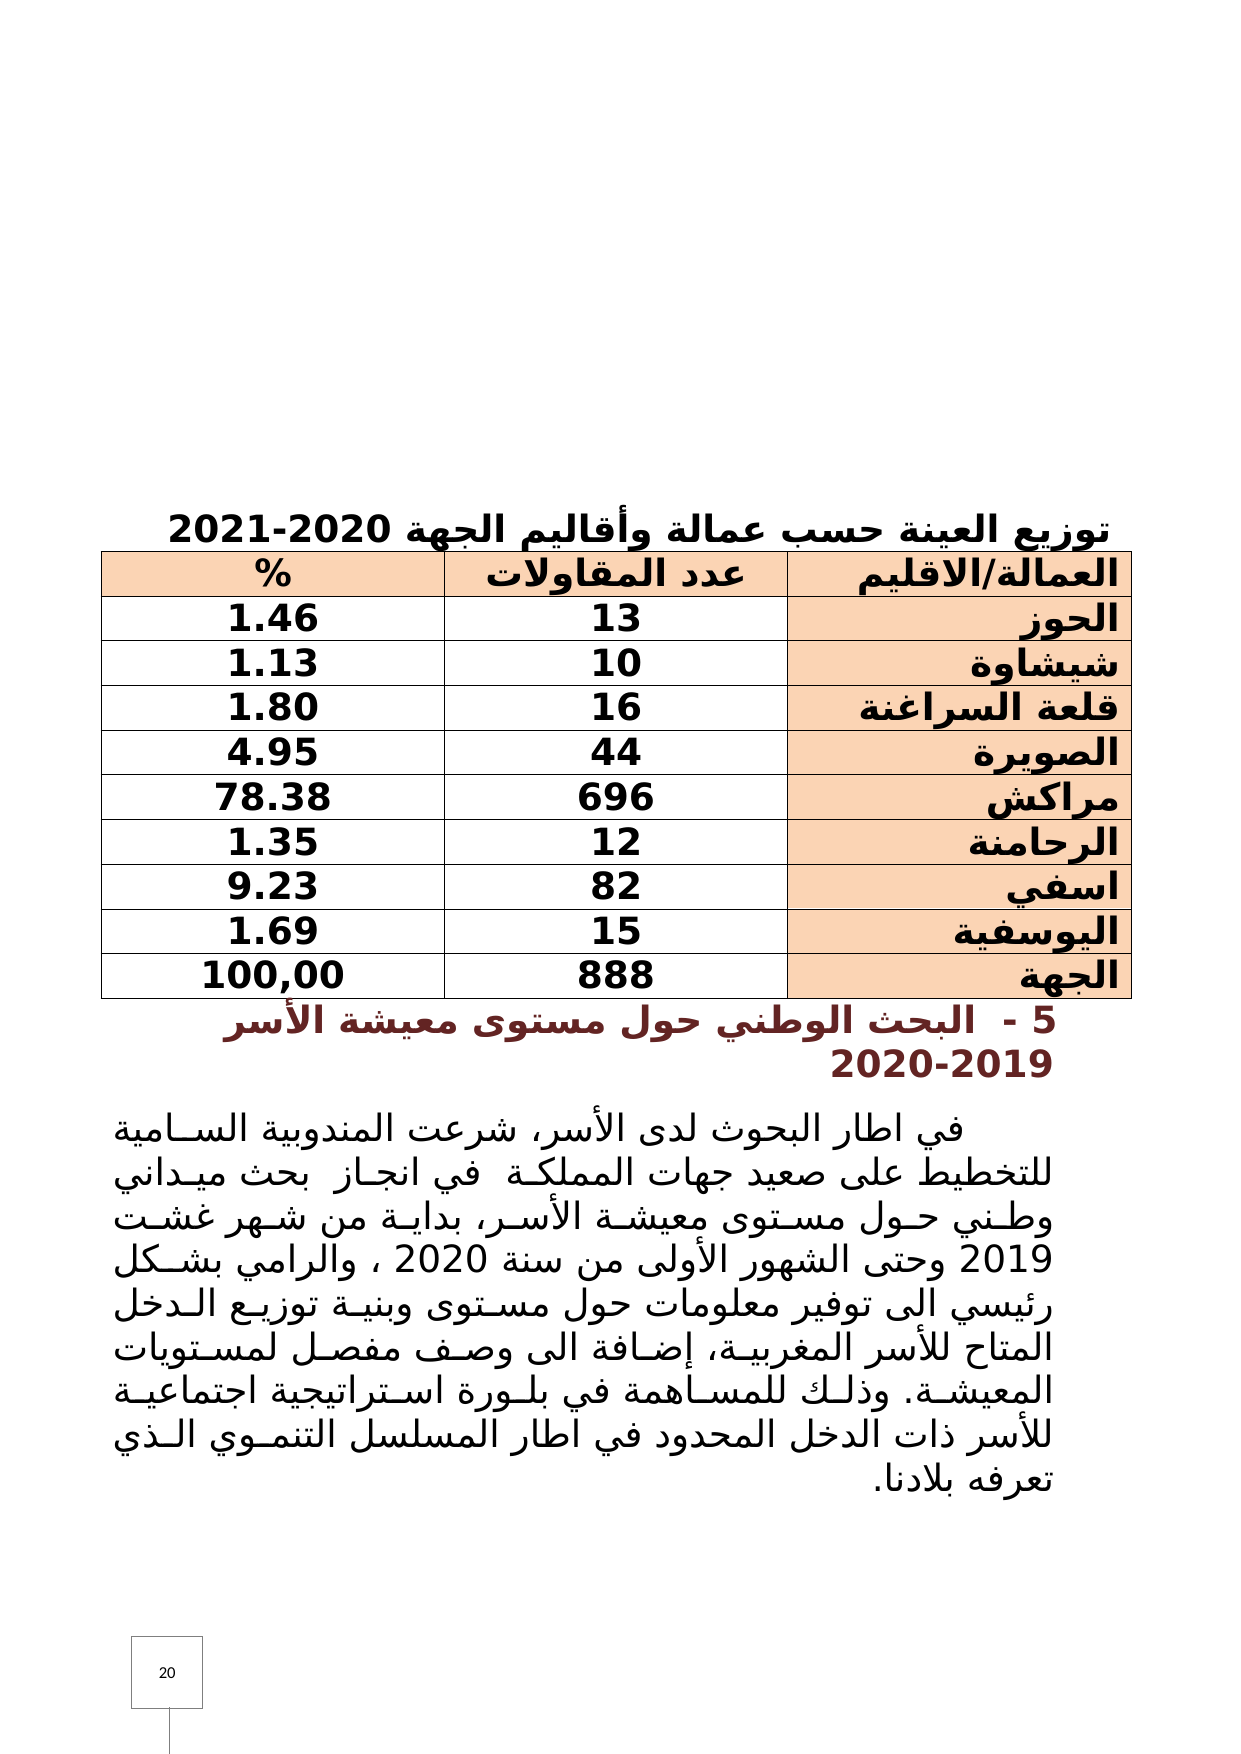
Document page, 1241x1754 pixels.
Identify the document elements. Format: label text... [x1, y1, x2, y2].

table_cell الصويرة [788, 731, 1131, 774]
table_cell 1.80 [102, 686, 444, 730]
table_cell قلعة السراغنة [788, 686, 1131, 730]
text توزيع العينة حسب عمالة وأقاليم الجهة 2020-2021 [112, 507, 1128, 551]
table_cell اليوسفية [788, 910, 1131, 953]
table_cell الرحامنة [788, 820, 1131, 864]
table_cell الجهة [788, 954, 1131, 998]
table_cell شيشاوة [788, 641, 1131, 685]
table_cell 82 [445, 865, 787, 908]
table_cell 44 [445, 731, 787, 774]
table_cell مراكش [788, 775, 1131, 819]
table_cell 10 [445, 641, 787, 685]
table_cell اسفي [788, 865, 1131, 908]
text 5 - البحث الوطني حول مستوى معيشة الأسر 2019-2020 [112, 999, 1057, 1086]
table_cell 696 [445, 775, 787, 819]
table_cell 1.69 [102, 910, 444, 953]
table_cell 78.38 [102, 775, 444, 819]
table_header العمالة/الاقليم [788, 552, 1131, 596]
table_cell 13 [445, 597, 787, 640]
table_cell 15 [445, 910, 787, 953]
table_cell 1.35 [102, 820, 444, 864]
table_cell 1.13 [102, 641, 444, 685]
table_cell 9.23 [102, 865, 444, 908]
table_cell 1.46 [102, 597, 444, 640]
table_header % [102, 552, 444, 596]
table_cell 100,00 [102, 954, 444, 998]
table_cell 888 [445, 954, 787, 998]
table_cell 12 [445, 820, 787, 864]
text في اطار البحوث لدى الأسر، شرعت المندوبية السامية للتخطيط على صعيد جهات المملكة في انجاز بحث ميداني وطني حول مستوى معيشة الأسر، بداية من شهر غشت 2019 وحتى الشهور الأولى من سنة 2020 ، والرامي بشكل رئيسي الى توفير معلومات حول مستوى وبنية توزيع الدخل المتاح للأسر المغربية، إضافة الى وصف مفصل لمستويات المعيشة. وذلك للمساهمة في بلورة استراتيجية اجتماعية للأسر ذات الدخل المحدود في اطار المسلسل التنموي الذي تعرفه بلادنا. [112, 1107, 1054, 1500]
table_cell 4.95 [102, 731, 444, 774]
table_cell الحوز [788, 597, 1131, 640]
table_header عدد المقاولات [445, 552, 787, 596]
table_cell 16 [445, 686, 787, 730]
